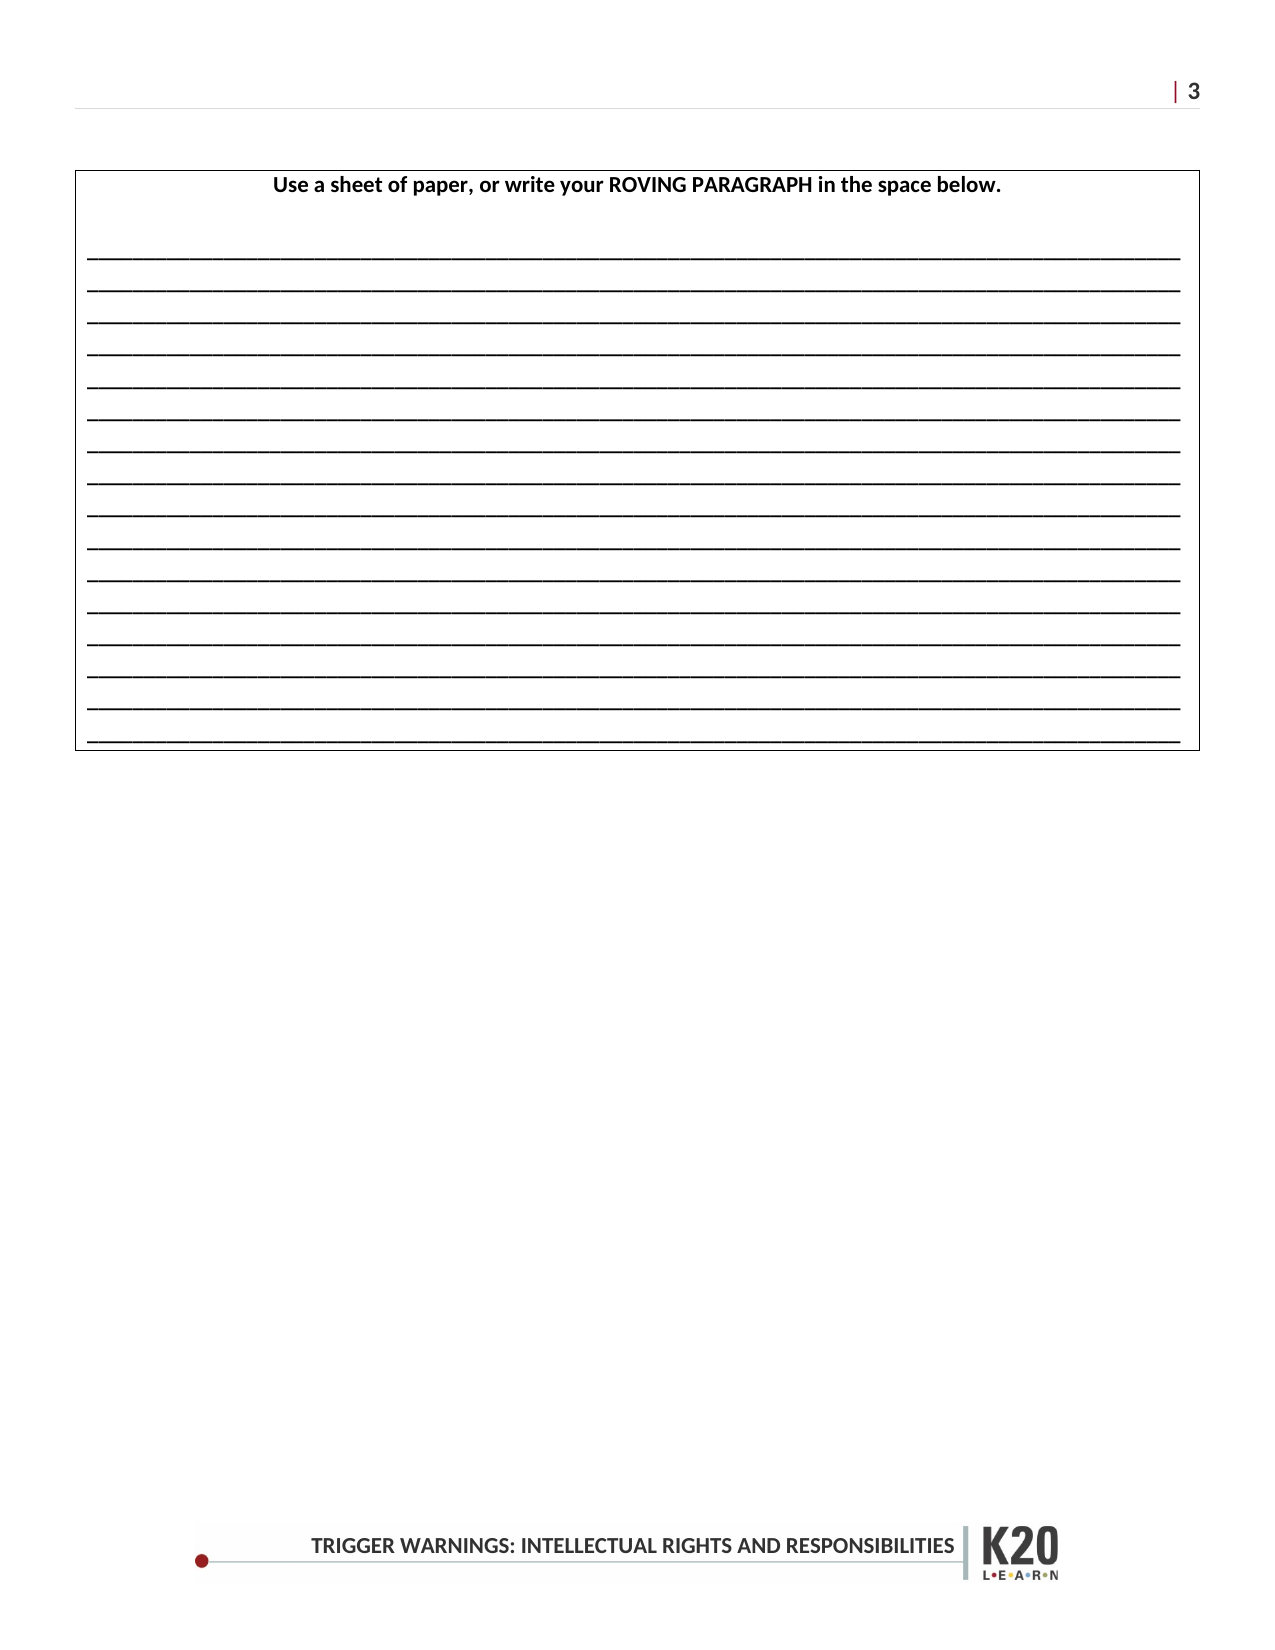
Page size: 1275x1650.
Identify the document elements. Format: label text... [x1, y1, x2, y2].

picture [195, 1522, 1058, 1583]
table_header Use a sheet of paper, or write your ROVING PARAGRAPH in the space below. ________________________________________________________________________________________________________________________________________________________________________________________________________________________________________________________________________________________________________________________________________________________________________________________________________________________________________________________________________________________________________________________________________________________________________________________________________________________________________________________________________________________________________________________________________________________________________________________________________________________________________________________________________________________________________________________________________________________________________________________________________________________________________________________________________________________________________________________________________________________________________________________________________________________________________________________________________________________________________________________________________________________________________________________________________________________________________________________________________________________________________________________________________________________________________________________________ [76, 171, 1199, 750]
